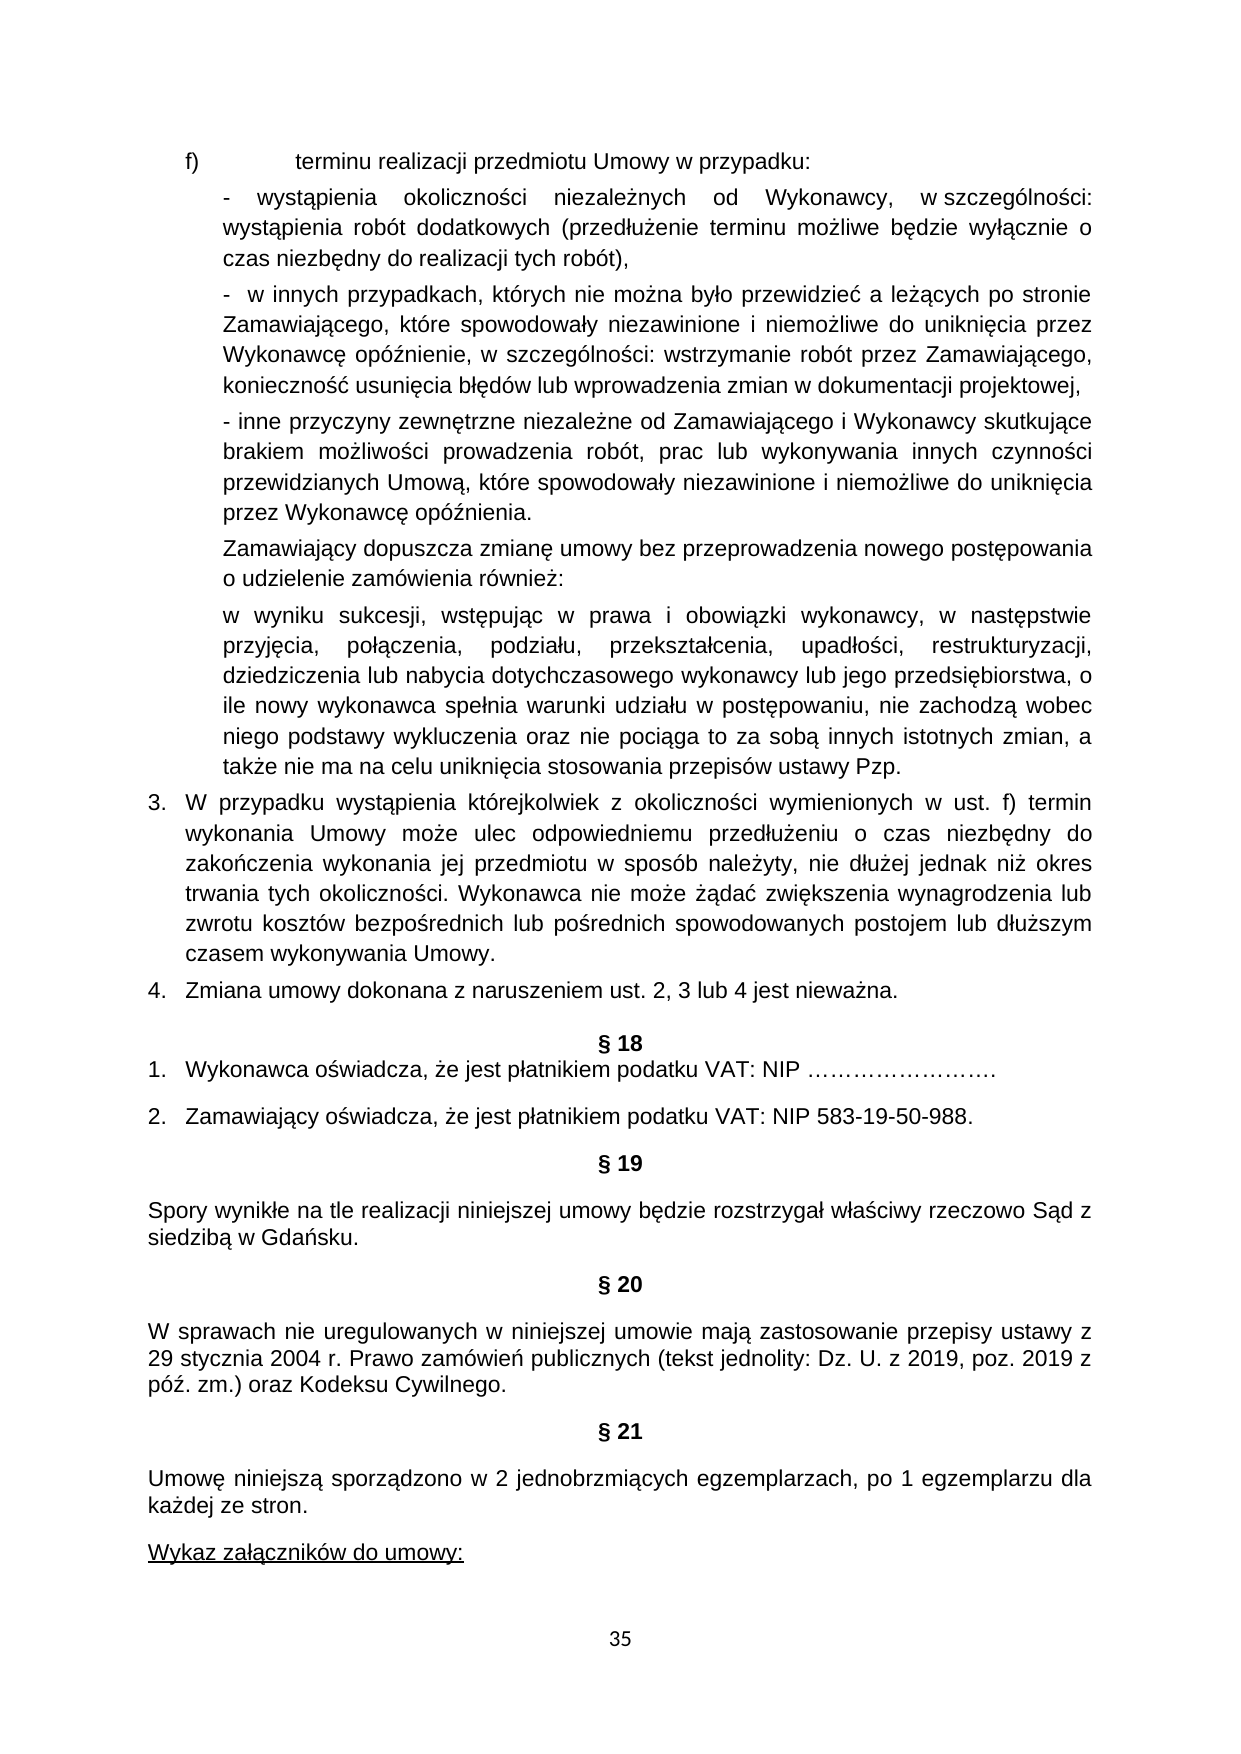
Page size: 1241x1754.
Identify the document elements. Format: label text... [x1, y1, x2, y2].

text Wykaz załączników do umowy: [148, 1539, 1093, 1565]
list Zamawiający oświadcza, że jest płatnikiem podatku VAT: NIP 583-19-50-988. [148, 1103, 1093, 1129]
list W przypadku wystąpienia którejkolwiek z okoliczności wymienionych w ust. f) termin wykonania Umowy może ulec odpowiedniemu przedłużeniu o czas niezbędny do zakończenia wykonania jej przedmiotu w sposób należyty, nie dłużej jednak niż okres trwania tych okoliczności. Wykonawca nie może żądać zwiększenia wynagrodzenia lub zwrotu kosztów bezpośrednich lub pośrednich spowodowanych postojem lub dłuższym czasem wykonywania Umowy. [148, 789, 1093, 967]
text § 18 [148, 1029, 1093, 1056]
text - wystąpienia okoliczności niezależnych od Wykonawcy, w szczególności: wystąpienia robót dodatkowych (przedłużenie terminu możliwe będzie wyłącznie o czas niezbędny do realizacji tych robót), [223, 184, 1093, 271]
text § 20 [148, 1271, 1093, 1297]
text § 21 [148, 1418, 1093, 1444]
text - inne przyczyny zewnętrzne niezależne od Zamawiającego i Wykonawcy skutkujące brakiem możliwości prowadzenia robót, prac lub wykonywania innych czynności przewidzianych Umową, które spowodowały niezawinione i niemożliwe do uniknięcia przez Wykonawcę opóźnienia. [223, 408, 1093, 525]
list Wykonawca oświadcza, że jest płatnikiem podatku VAT: NIP ……………………. [148, 1056, 1093, 1082]
text - w innych przypadkach, których nie można było przewidzieć a leżących po stronie Zamawiającego, które spowodowały niezawinione i niemożliwe do uniknięcia przez Wykonawcę opóźnienie, w szczególności: wstrzymanie robót przez Zamawiającego, konieczność usunięcia błędów lub wprowadzenia zmian w dokumentacji projektowej, [223, 281, 1093, 398]
text § 19 [148, 1150, 1093, 1177]
text W sprawach nie uregulowanych w niniejszej umowie mają zastosowanie przepisy ustawy z 29 stycznia 2004 r. Prawo zamówień publicznych (tekst jednolity: Dz. U. z 2019, poz. 2019 z póź. zm.) oraz Kodeksu Cywilnego. [148, 1318, 1093, 1397]
list terminu realizacji przedmiotu Umowy w przypadku: [185, 148, 1093, 174]
text w wyniku sukcesji, wstępując w prawa i obowiązki wykonawcy, w następstwie przyjęcia, połączenia, podziału, przekształcenia, upadłości, restrukturyzacji, dziedziczenia lub nabycia dotychczasowego wykonawcy lub jego przedsiębiorstwa, o ile nowy wykonawca spełnia warunki udziału w postępowaniu, nie zachodzą wobec niego podstawy wykluczenia oraz nie pociąga to za sobą innych istotnych zmian, a także nie ma na celu uniknięcia stosowania przepisów ustawy Pzp. [223, 602, 1093, 779]
text Spory wynikłe na tle realizacji niniejszej umowy będzie rozstrzygał właściwy rzeczowo Sąd z siedzibą w Gdańsku. [148, 1197, 1093, 1250]
list Zmiana umowy dokonana z naruszeniem ust. 2, 3 lub 4 jest nieważna. [148, 977, 1093, 1003]
text Zamawiający dopuszcza zmianę umowy bez przeprowadzenia nowego postępowania o udzielenie zamówienia również: [223, 535, 1093, 592]
text Umowę niniejszą sporządzono w 2 jednobrzmiących egzemplarzach, po 1 egzemplarzu dla każdej ze stron. [148, 1465, 1093, 1518]
